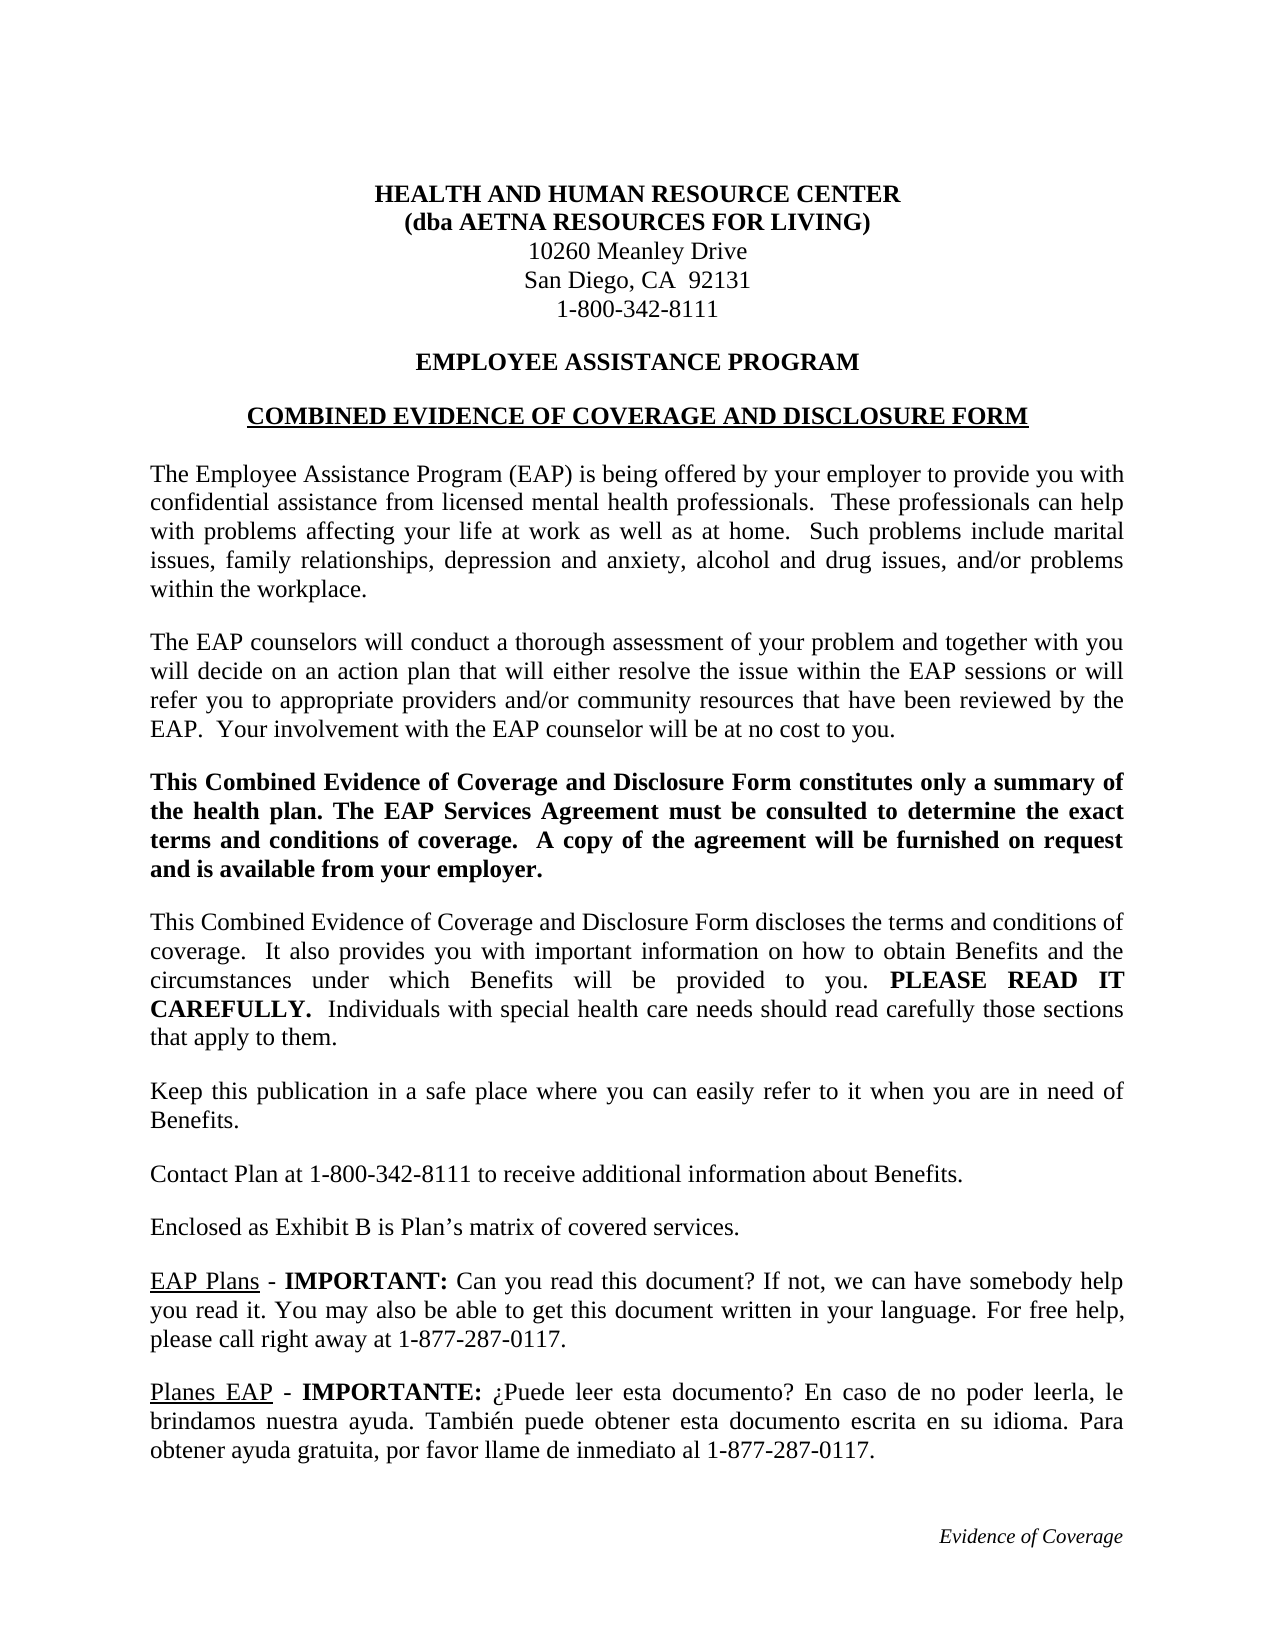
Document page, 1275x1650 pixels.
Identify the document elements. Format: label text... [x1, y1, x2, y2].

text COMBINED EVIDENCE OF COVERAGE AND DISCLOSURE FORM [150, 401, 1125, 430]
text EAP Plans - IMPORTANT: Can you read this document? If not, we can have somebody help you read it. You may also be able to get this document written in your language. For free help, please call right away at 1-877-287-0117. [150, 1266, 1125, 1352]
text Contact Plan at 1-800-342-8111 to receive additional information about Benefits. [150, 1159, 1125, 1187]
text EMPLOYEE ASSISTANCE PROGRAM [150, 347, 1125, 376]
text Enclosed as Exhibit B is Plan’s matrix of covered services. [150, 1212, 1125, 1241]
text 1-800-342-8111 [150, 294, 1125, 322]
text (dba AETNA RESOURCES FOR LIVING) [150, 207, 1125, 236]
text This Combined Evidence of Coverage and Disclosure Form constitutes only a summary of the health plan. The EAP Services Agreement must be consulted to determine the exact terms and conditions of coverage. A copy of the agreement will be furnished on request and is available from your employer. [150, 767, 1125, 882]
text San Diego, CA 92131 [150, 265, 1125, 294]
text The Employee Assistance Program (EAP) is being offered by your employer to provide you with confidential assistance from licensed mental health professionals. These professionals can help with problems affecting your life at work as well as at home. Such problems include marital issues, family relationships, depression and anxiety, alcohol and drug issues, and/or problems within the workplace. [150, 459, 1125, 602]
text HEALTH AND HUMAN RESOURCE CENTER [150, 179, 1125, 207]
text The EAP counselors will conduct a thorough assessment of your problem and together with you will decide on an action plan that will either resolve the issue within the EAP sessions or will refer you to appropriate providers and/or community resources that have been reviewed by the EAP. Your involvement with the EAP counselor will be at no cost to you. [150, 627, 1125, 742]
text This Combined Evidence of Coverage and Disclosure Form discloses the terms and conditions of coverage. It also provides you with important information on how to obtain Benefits and the circumstances under which Benefits will be provided to you. PLEASE READ IT CAREFULLY. Individuals with special health care needs should read carefully those sections that apply to them. [150, 907, 1125, 1051]
text Planes EAP - IMPORTANTE: ¿Puede leer esta documento? En caso de no poder leerla, le brindamos nuestra ayuda. También puede obtener esta documento escrita en su idioma. Para obtener ayuda gratuita, por favor llame de inmediato al 1-877-287-0117. [150, 1377, 1125, 1464]
text Keep this publication in a safe place where you can easily refer to it when you are in need of Benefits. [150, 1076, 1125, 1134]
text 10260 Meanley Drive [150, 236, 1125, 265]
